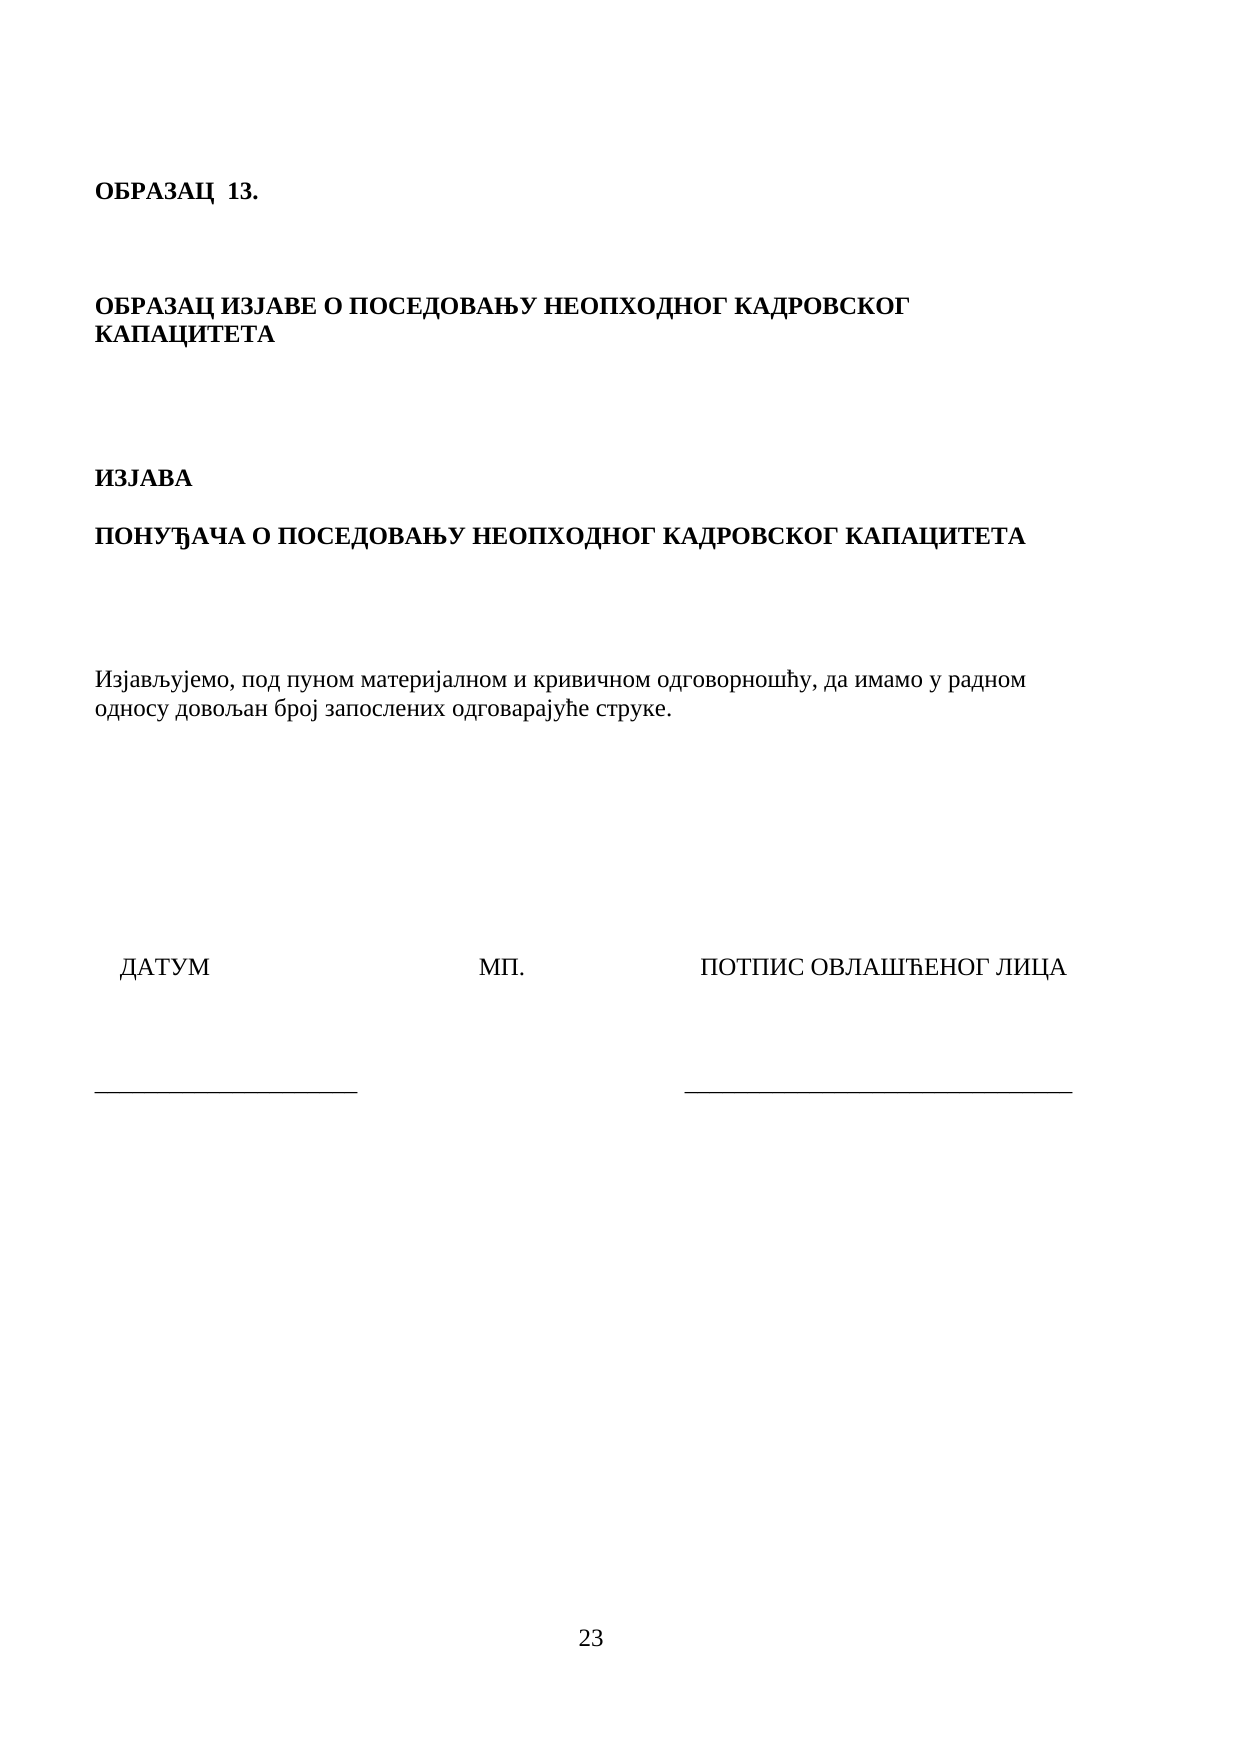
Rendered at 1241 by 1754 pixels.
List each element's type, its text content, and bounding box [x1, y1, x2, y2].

text _____________________ _______________________________ [94, 1067, 1087, 1096]
text ОБРАЗАЦ 13. [94, 176, 1087, 204]
text ДАТУМ МП. ПОТПИС ОВЛАШЋЕНОГ ЛИЦА [94, 952, 1087, 981]
text ПОНУЂАЧА О ПОСЕДОВАЊУ НЕОПХОДНОГ КАДРОВСКОГ КАПАЦИТЕТА [94, 521, 1087, 549]
text ОБРАЗАЦ ИЗЈАВЕ О ПОСЕДОВАЊУ НЕОПХОДНОГ КАДРОВСКОГ КАПАЦИТЕТА [94, 291, 1087, 348]
text Изјављујемо, под пуном материјалном и кривичном одговорношћу, да имамо у радном односу довољан број запослених одговарајуће струке. [94, 664, 1087, 722]
text ИЗЈАВА [94, 463, 1087, 492]
